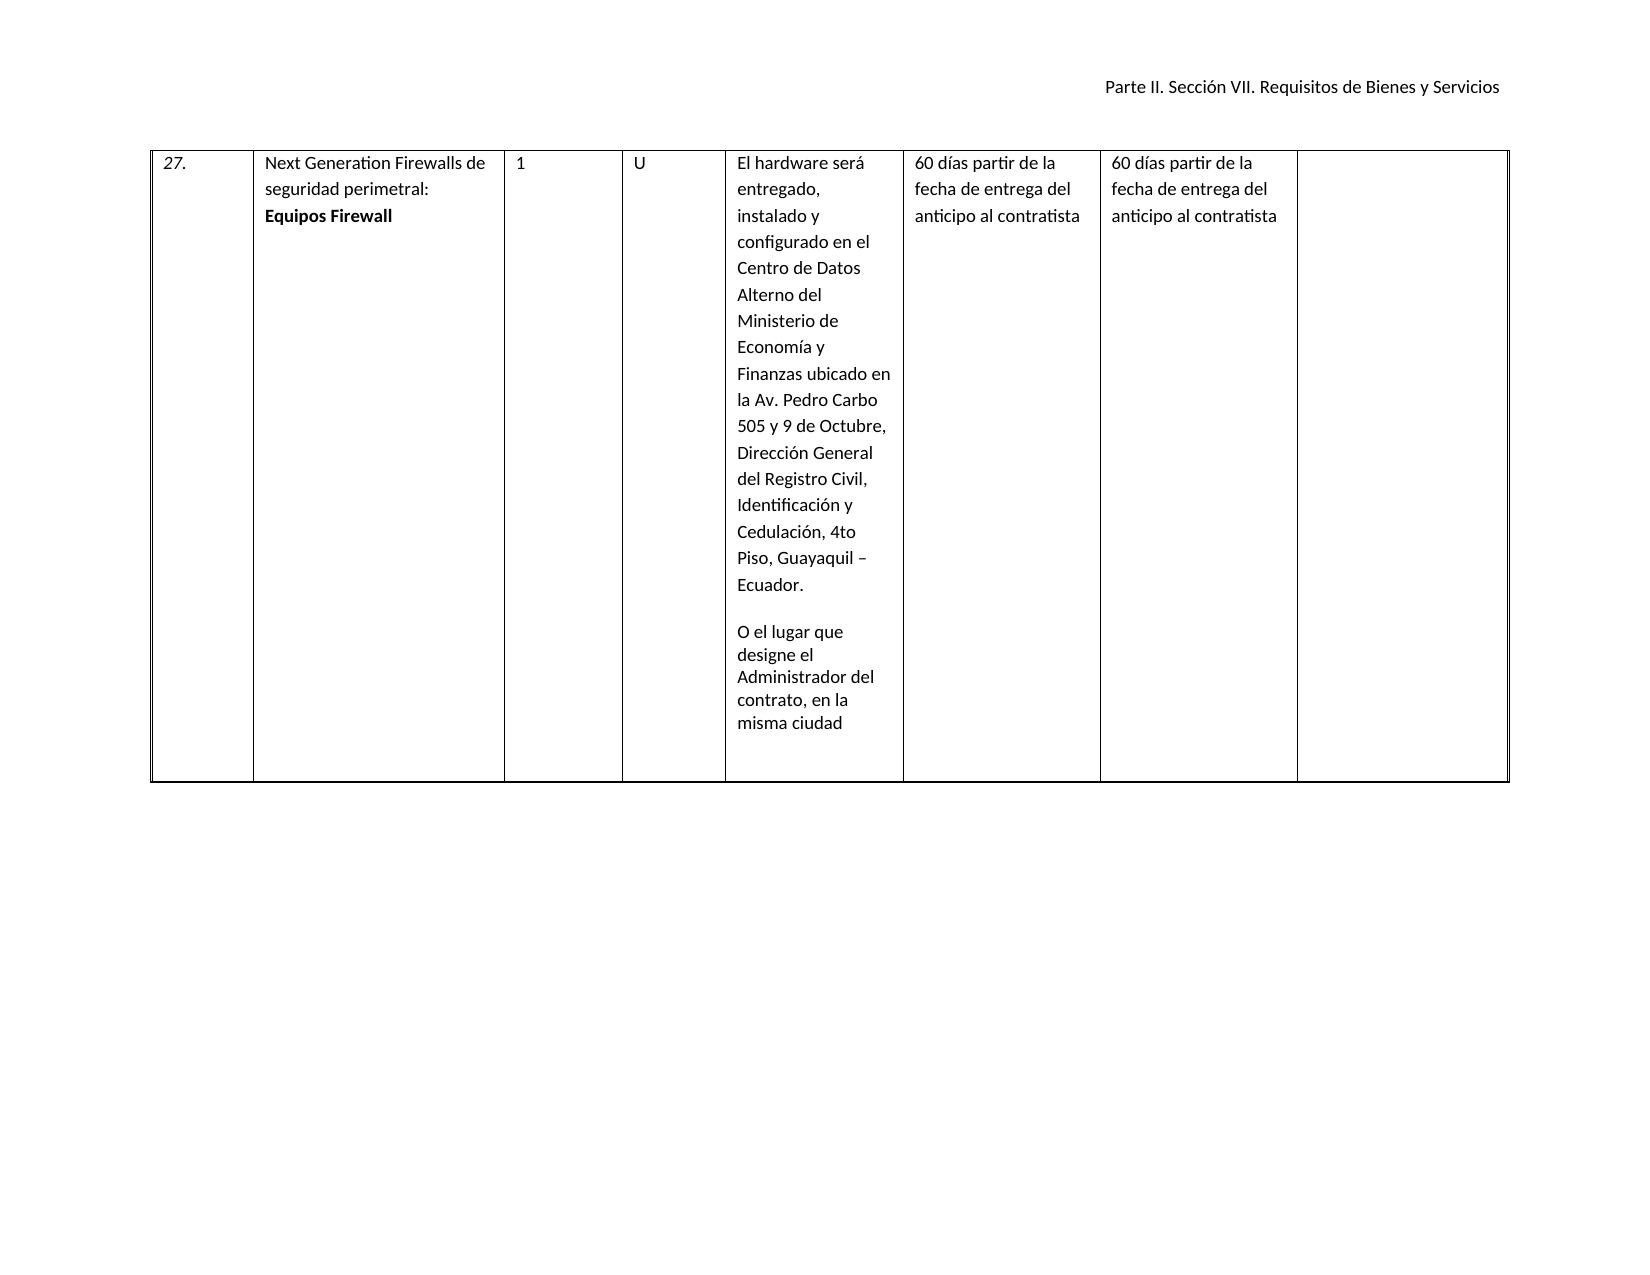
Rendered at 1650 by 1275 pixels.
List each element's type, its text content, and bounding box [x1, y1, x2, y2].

table_cell 1 [505, 151, 622, 781]
table_cell U [623, 151, 725, 781]
table_cell 60 días partir de la fecha de entrega del anticipo al contratista [1101, 151, 1297, 781]
table_cell Next Generation Firewalls de seguridad perimetral: Equipos Firewall [254, 151, 504, 781]
table_cell El hardware será entregado, instalado y configurado en el Centro de Datos Alterno del Ministerio de Economía y Finanzas ubicado en la Av. Pedro Carbo 505 y 9 de Octubre, Dirección General del Registro Civil, Identificación y Cedulación, 4to Piso, Guayaquil – Ecuador. O el lugar que designe el Administrador del contrato, en la misma ciudad [726, 151, 903, 781]
table_cell 60 días partir de la fecha de entrega del anticipo al contratista [904, 151, 1100, 781]
table_cell [153, 151, 253, 781]
table_cell [1298, 151, 1507, 781]
